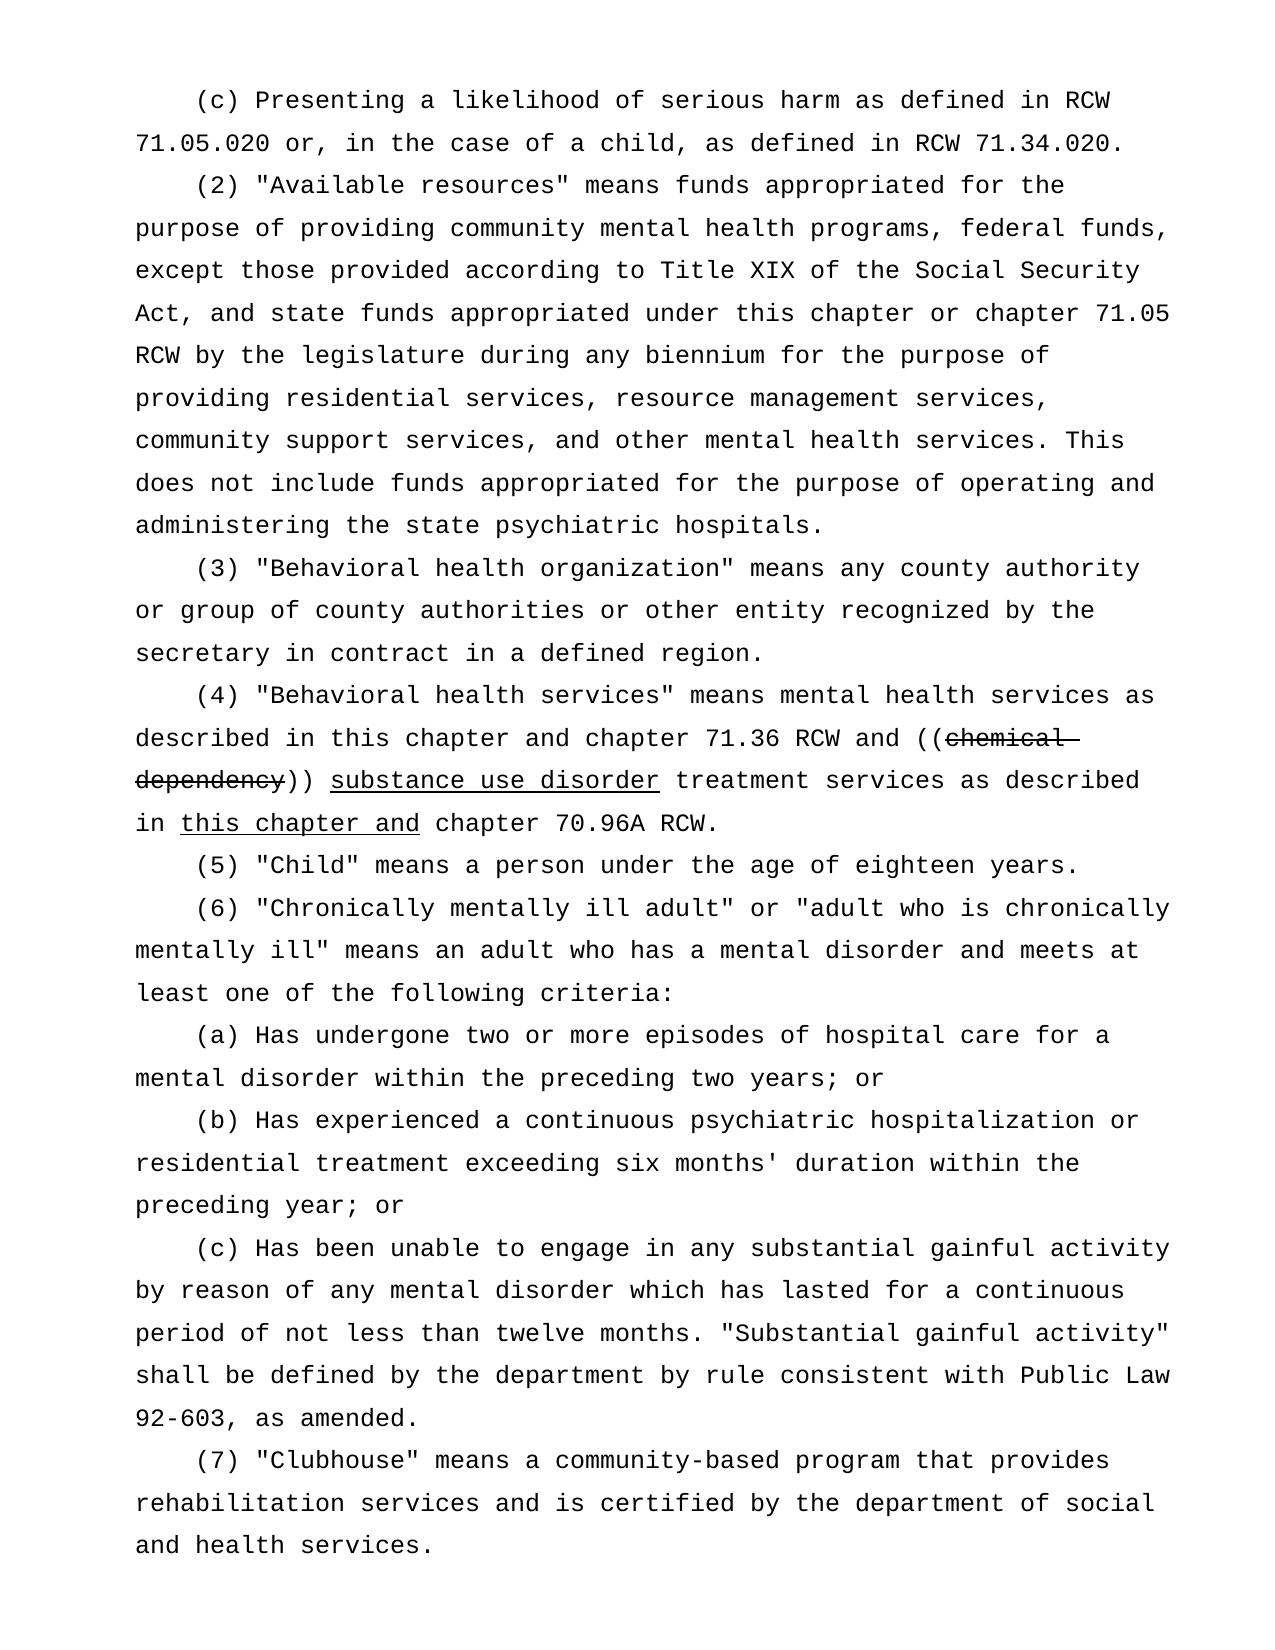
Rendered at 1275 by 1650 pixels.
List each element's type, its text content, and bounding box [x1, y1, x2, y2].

text (c) Has been unable to engage in any substantial gainful activity by reason of any mental disorder which has lasted for a continuous period of not less than twelve months. "Substantial gainful activity" shall be defined by the department by rule consistent with Public Law 92-603, as amended. [135, 1222, 1170, 1435]
text (4) "Behavioral health services" means mental health services as described in this chapter and chapter 71.36 RCW and ((chemical dependency)) substance use disorder treatment services as described in this chapter and chapter 70.96A RCW. [135, 670, 1170, 840]
text (2) "Available resources" means funds appropriated for the purpose of providing community mental health programs, federal funds, except those provided according to Title XIX of the Social Security Act, and state funds appropriated under this chapter or chapter 71.05 RCW by the legislature during any biennium for the purpose of providing residential services, resource management services, community support services, and other mental health services. This does not include funds appropriated for the purpose of operating and administering the state psychiatric hospitals. [135, 160, 1170, 542]
text (c) Presenting a likelihood of serious harm as defined in RCW 71.05.020 or, in the case of a child, as defined in RCW 71.34.020. [135, 75, 1170, 160]
text (7) "Clubhouse" means a community-based program that provides rehabilitation services and is certified by the department of social and health services. [135, 1435, 1170, 1562]
text (5) "Child" means a person under the age of eighteen years. [135, 840, 1170, 882]
text (6) "Chronically mentally ill adult" or "adult who is chronically mentally ill" means an adult who has a mental disorder and meets at least one of the following criteria: [135, 882, 1170, 1010]
text (a) Has undergone two or more episodes of hospital care for a mental disorder within the preceding two years; or [135, 1010, 1170, 1095]
text (b) Has experienced a continuous psychiatric hospitalization or residential treatment exceeding six months' duration within the preceding year; or [135, 1095, 1170, 1222]
text (3) "Behavioral health organization" means any county authority or group of county authorities or other entity recognized by the secretary in contract in a defined region. [135, 542, 1170, 670]
